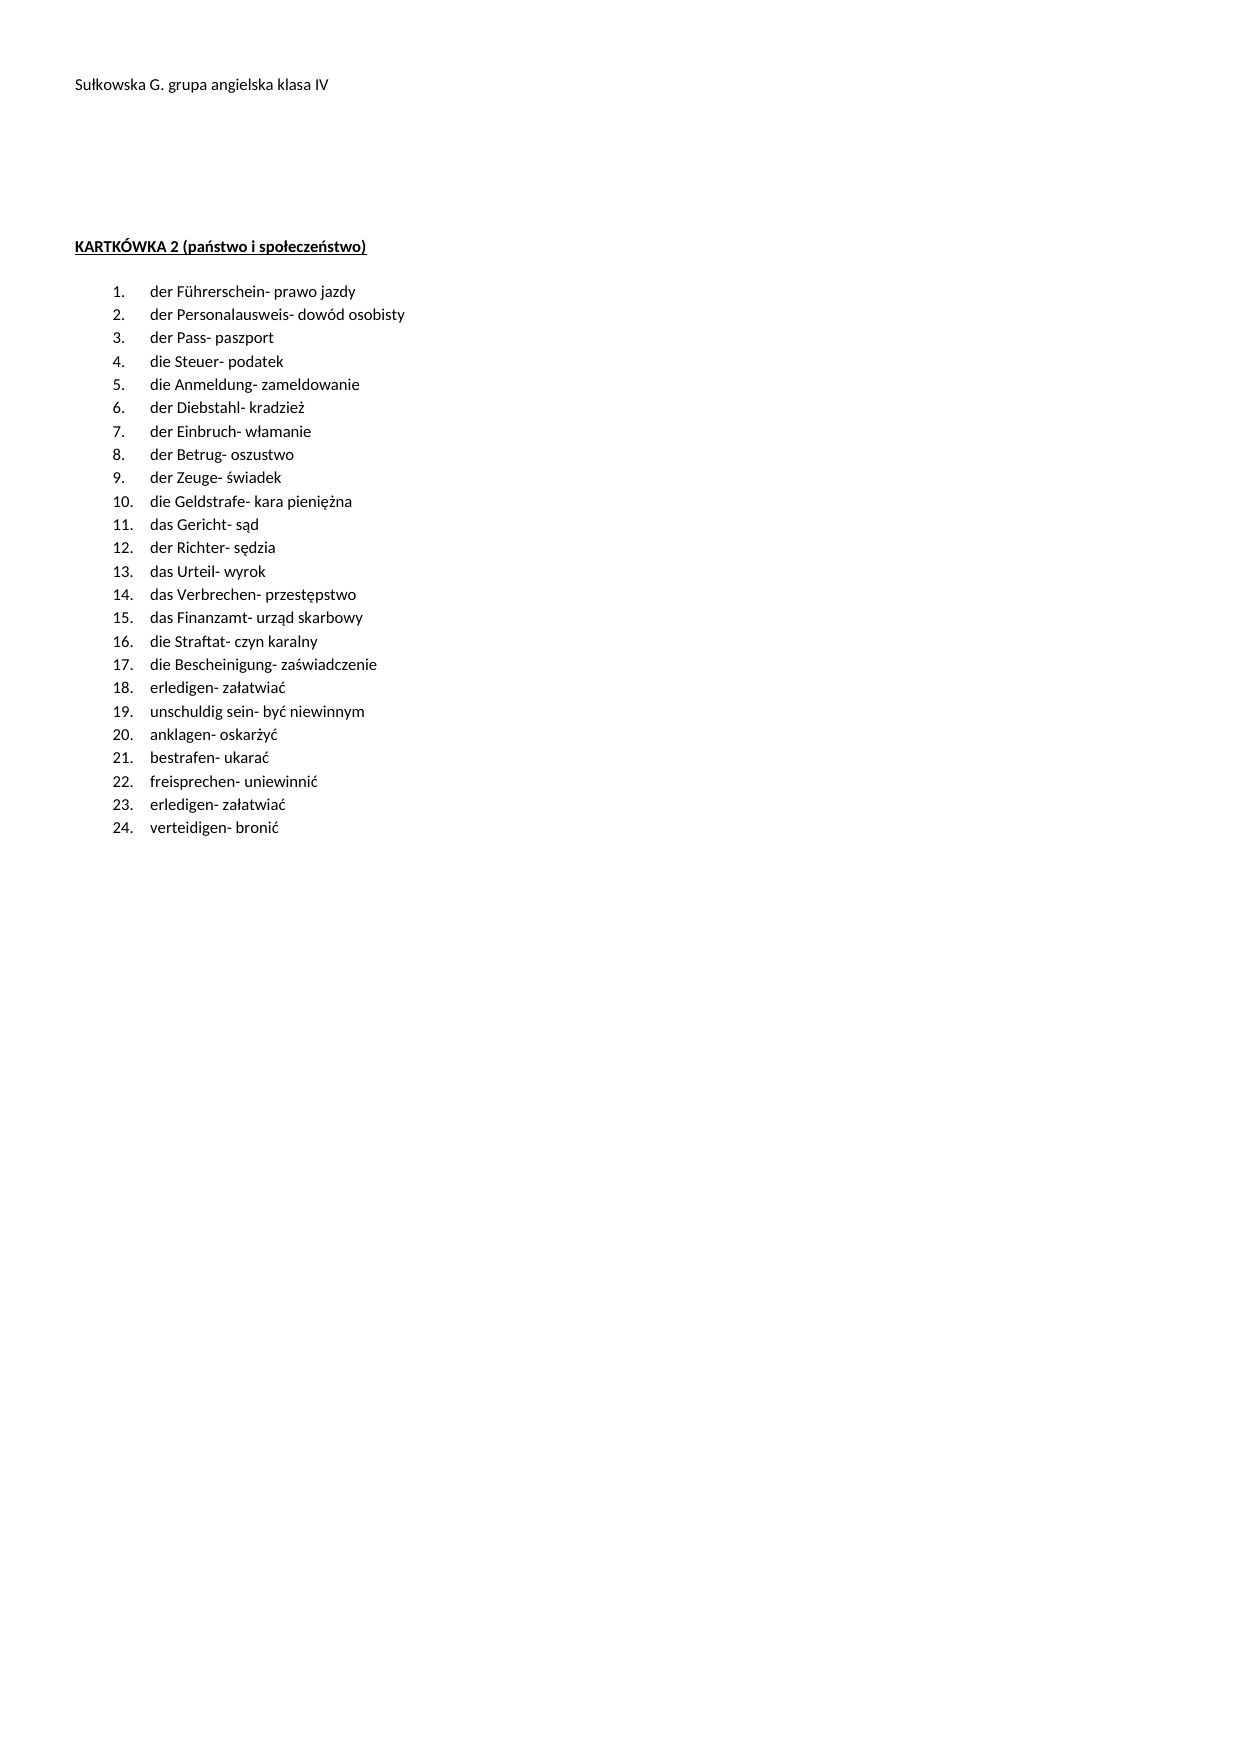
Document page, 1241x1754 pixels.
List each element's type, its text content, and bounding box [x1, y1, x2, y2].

list verteidigen- bronić [112, 818, 1165, 838]
list der Diebstahl- kradzież [112, 398, 1165, 418]
list das Gericht- sąd [112, 514, 1165, 534]
list der Einbruch- włamanie [112, 421, 1165, 441]
text KARTKÓWKA 2 (państwo i społeczeństwo) [75, 237, 1165, 257]
list freisprechen- uniewinnić [112, 771, 1165, 791]
list das Finanzamt- urząd skarbowy [112, 608, 1165, 628]
list der Personalausweis- dowód osobisty [112, 304, 1165, 324]
list erledigen- załatwiać [112, 678, 1165, 698]
list der Pass- paszport [112, 328, 1165, 348]
list der Richter- sędzia [112, 538, 1165, 558]
list der Führerschein- prawo jazdy [112, 281, 1165, 301]
list das Urteil- wyrok [112, 561, 1165, 581]
list bestrafen- ukarać [112, 748, 1165, 768]
list die Anmeldung- zameldowanie [112, 374, 1165, 394]
list das Verbrechen- przestępstwo [112, 584, 1165, 604]
list anklagen- oskarżyć [112, 724, 1165, 744]
list unschuldig sein- być niewinnym [112, 701, 1165, 721]
list die Steuer- podatek [112, 351, 1165, 371]
list die Straftat- czyn karalny [112, 631, 1165, 651]
list erledigen- załatwiać [112, 794, 1165, 814]
list der Betrug- oszustwo [112, 444, 1165, 464]
list die Bescheinigung- zaświadczenie [112, 654, 1165, 674]
list der Zeuge- świadek [112, 468, 1165, 488]
list die Geldstrafe- kara pieniężna [112, 491, 1165, 511]
